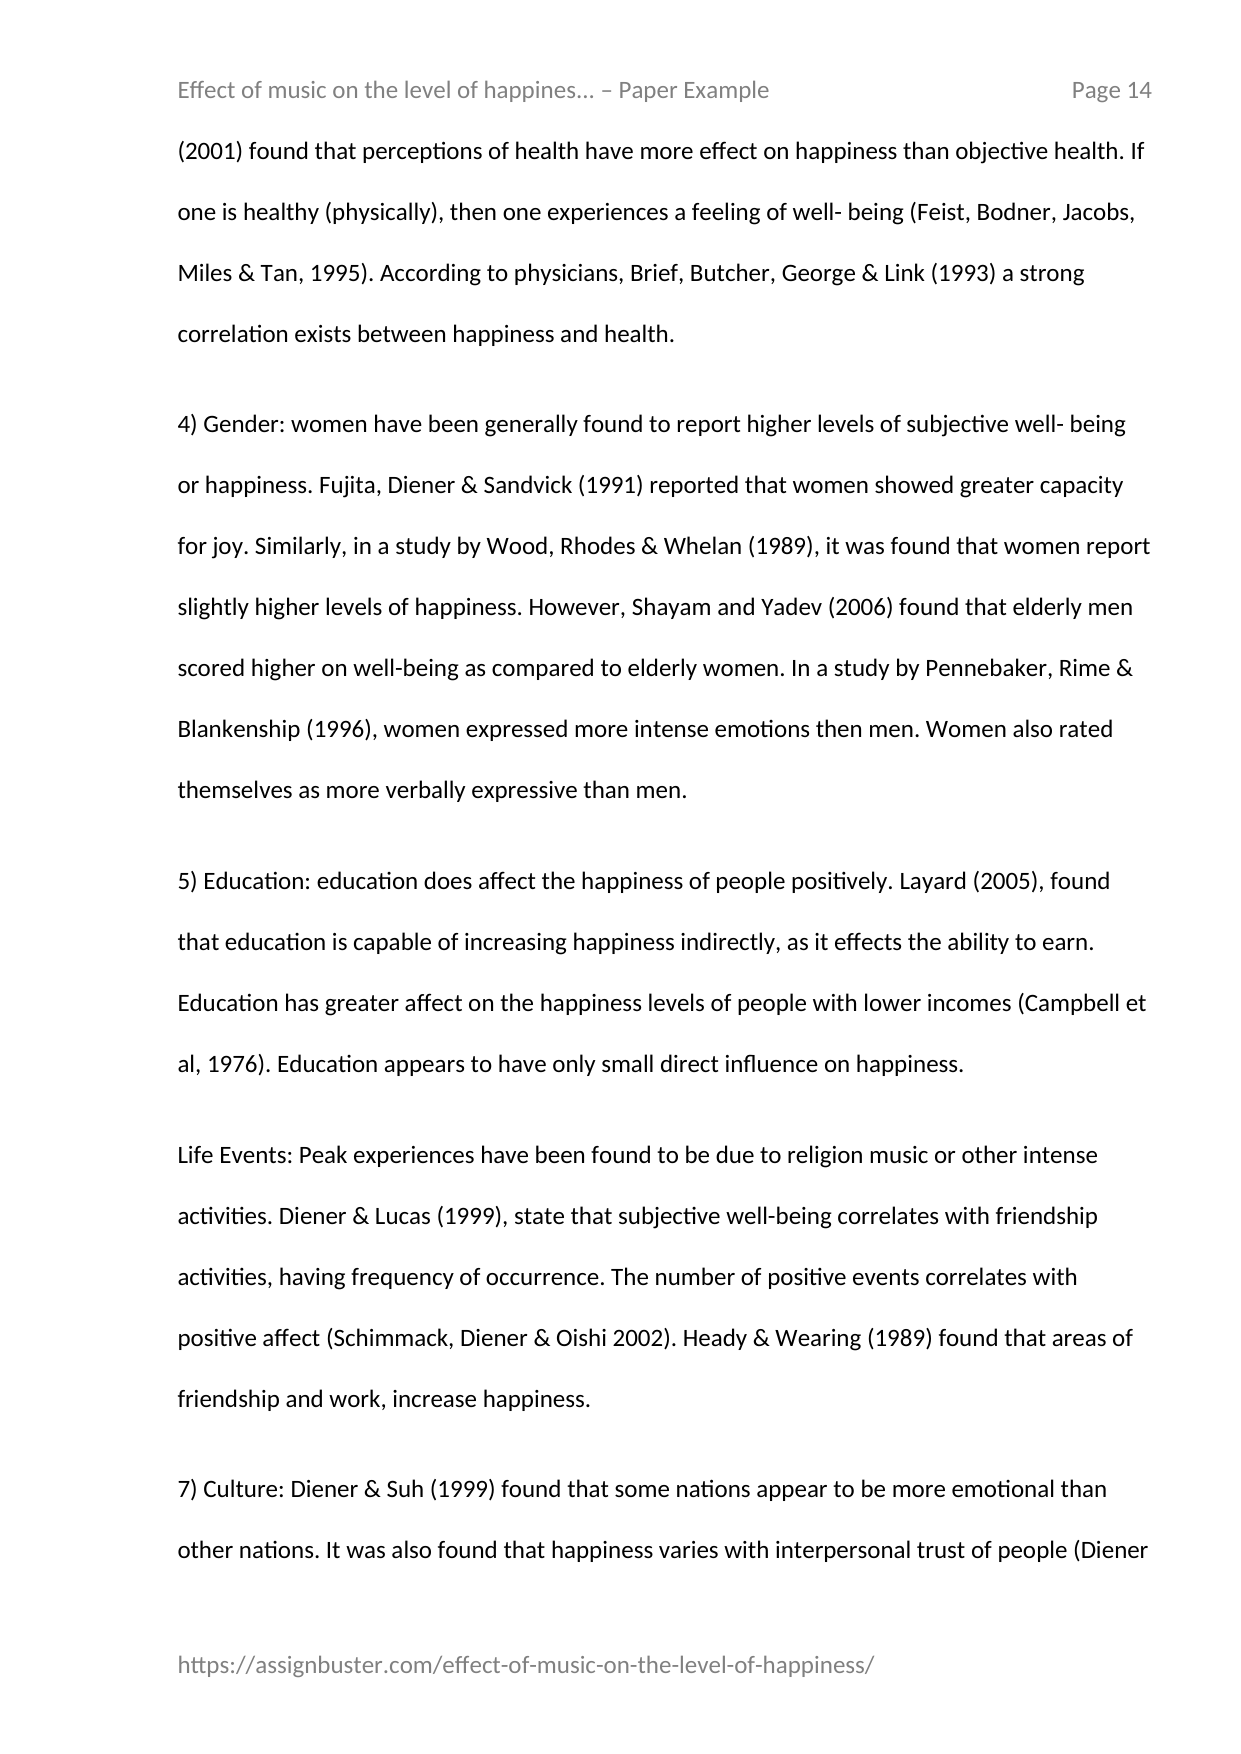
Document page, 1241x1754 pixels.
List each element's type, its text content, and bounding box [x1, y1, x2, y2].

text 4) Gender: women have been generally found to report higher levels of subjective well- being or happiness. Fujita, Diener & Sandvick (1991) reported that women showed greater capacity for joy. Similarly, in a study by Wood, Rhodes & Whelan (1989), it was found that women report slightly higher levels of happiness. However, Shayam and Yadev (2006) found that elderly men scored higher on well-being as compared to elderly women. In a study by Pennebaker, Rime & Blankenship (1996), women expressed more intense emotions then men. Women also rated themselves as more verbally expressive than men. [177, 408, 1152, 805]
text 5) Education: education does affect the happiness of people positively. Layard (2005), found that education is capable of increasing happiness indirectly, as it effects the ability to earn. Education has greater affect on the happiness levels of people with lower incomes (Campbell et al, 1976). Education appears to have only small direct influence on happiness. [177, 865, 1152, 1079]
text Life Events: Peak experiences have been found to be due to religion music or other intense activities. Diener & Lucas (1999), state that subjective well-being correlates with friendship activities, having frequency of occurrence. The number of positive events correlates with positive affect (Schimmack, Diener & Oishi 2002). Heady & Wearing (1989) found that areas of friendship and work, increase happiness. [177, 1139, 1152, 1413]
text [177, 135, 1152, 348]
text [177, 1473, 1152, 1565]
